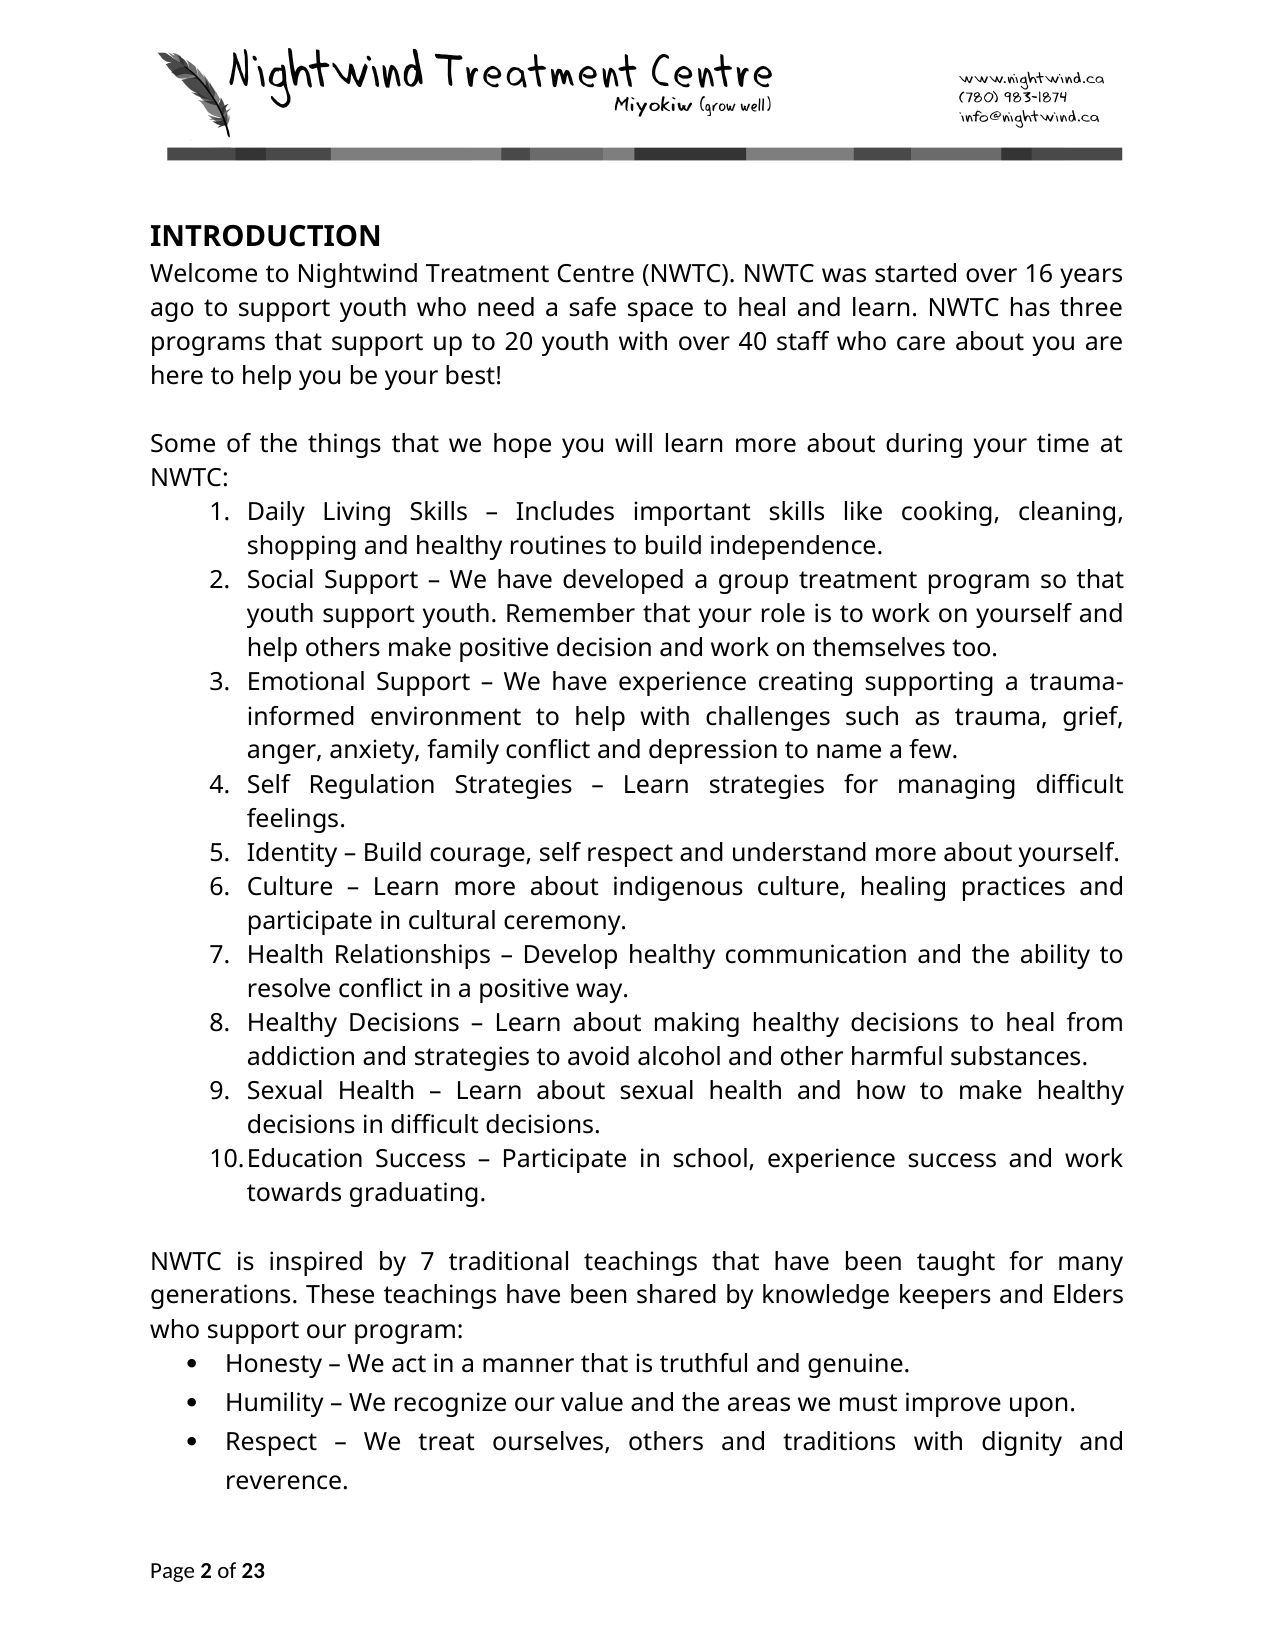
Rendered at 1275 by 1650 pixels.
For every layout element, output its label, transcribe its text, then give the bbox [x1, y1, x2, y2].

list Emotional Support – We have experience creating supporting a trauma-informed environment to help with challenges such as trauma, grief, anger, anxiety, family conflict and depression to name a few. [209, 664, 1125, 766]
list Sexual Health – Learn about sexual health and how to make healthy decisions in difficult decisions. [209, 1073, 1125, 1141]
list Healthy Decisions – Learn about making healthy decisions to heal from addiction and strategies to avoid alcohol and other harmful substances. [209, 1005, 1125, 1073]
list Welcome to Nightwind Treatment Centre (NWTC). NWTC was started over 16 years ago to support youth who need a safe space to heal and learn. NWTC has three programs that support up to 20 youth with over 40 staff who care about you are here to help you be your best! [150, 255, 1125, 392]
list Education Success – Participate in school, experience success and work towards graduating. [209, 1141, 1125, 1209]
list Health Relationships – Develop healthy communication and the ability to resolve conflict in a positive way. [209, 937, 1125, 1005]
list Honesty – We act in a manner that is truthful and genuine. [187, 1345, 1125, 1379]
list Identity – Build courage, self respect and understand more about yourself. [209, 834, 1125, 868]
list Social Support – We have developed a group treatment program so that youth support youth. Remember that your role is to work on yourself and help others make positive decision and work on themselves too. [209, 562, 1125, 664]
picture [150, 46, 1124, 169]
subtitle INTRODUCTION [150, 216, 1125, 255]
list Respect – We treat ourselves, others and traditions with dignity and reverence. [187, 1424, 1125, 1497]
list Self Regulation Strategies – Learn strategies for managing difficult feelings. [209, 766, 1125, 834]
list Culture – Learn more about indigenous culture, healing practices and participate in cultural ceremony. [209, 868, 1125, 937]
list Humility – We recognize our value and the areas we must improve upon. [187, 1384, 1125, 1418]
text NWTC is inspired by 7 traditional teachings that have been taught for many generations. These teachings have been shared by knowledge keepers and Elders who support our program: [150, 1243, 1125, 1345]
list Daily Living Skills – Includes important skills like cooking, cleaning, shopping and healthy routines to build independence. [209, 494, 1125, 562]
list Some of the things that we hope you will learn more about during your time at NWTC: [150, 426, 1125, 494]
